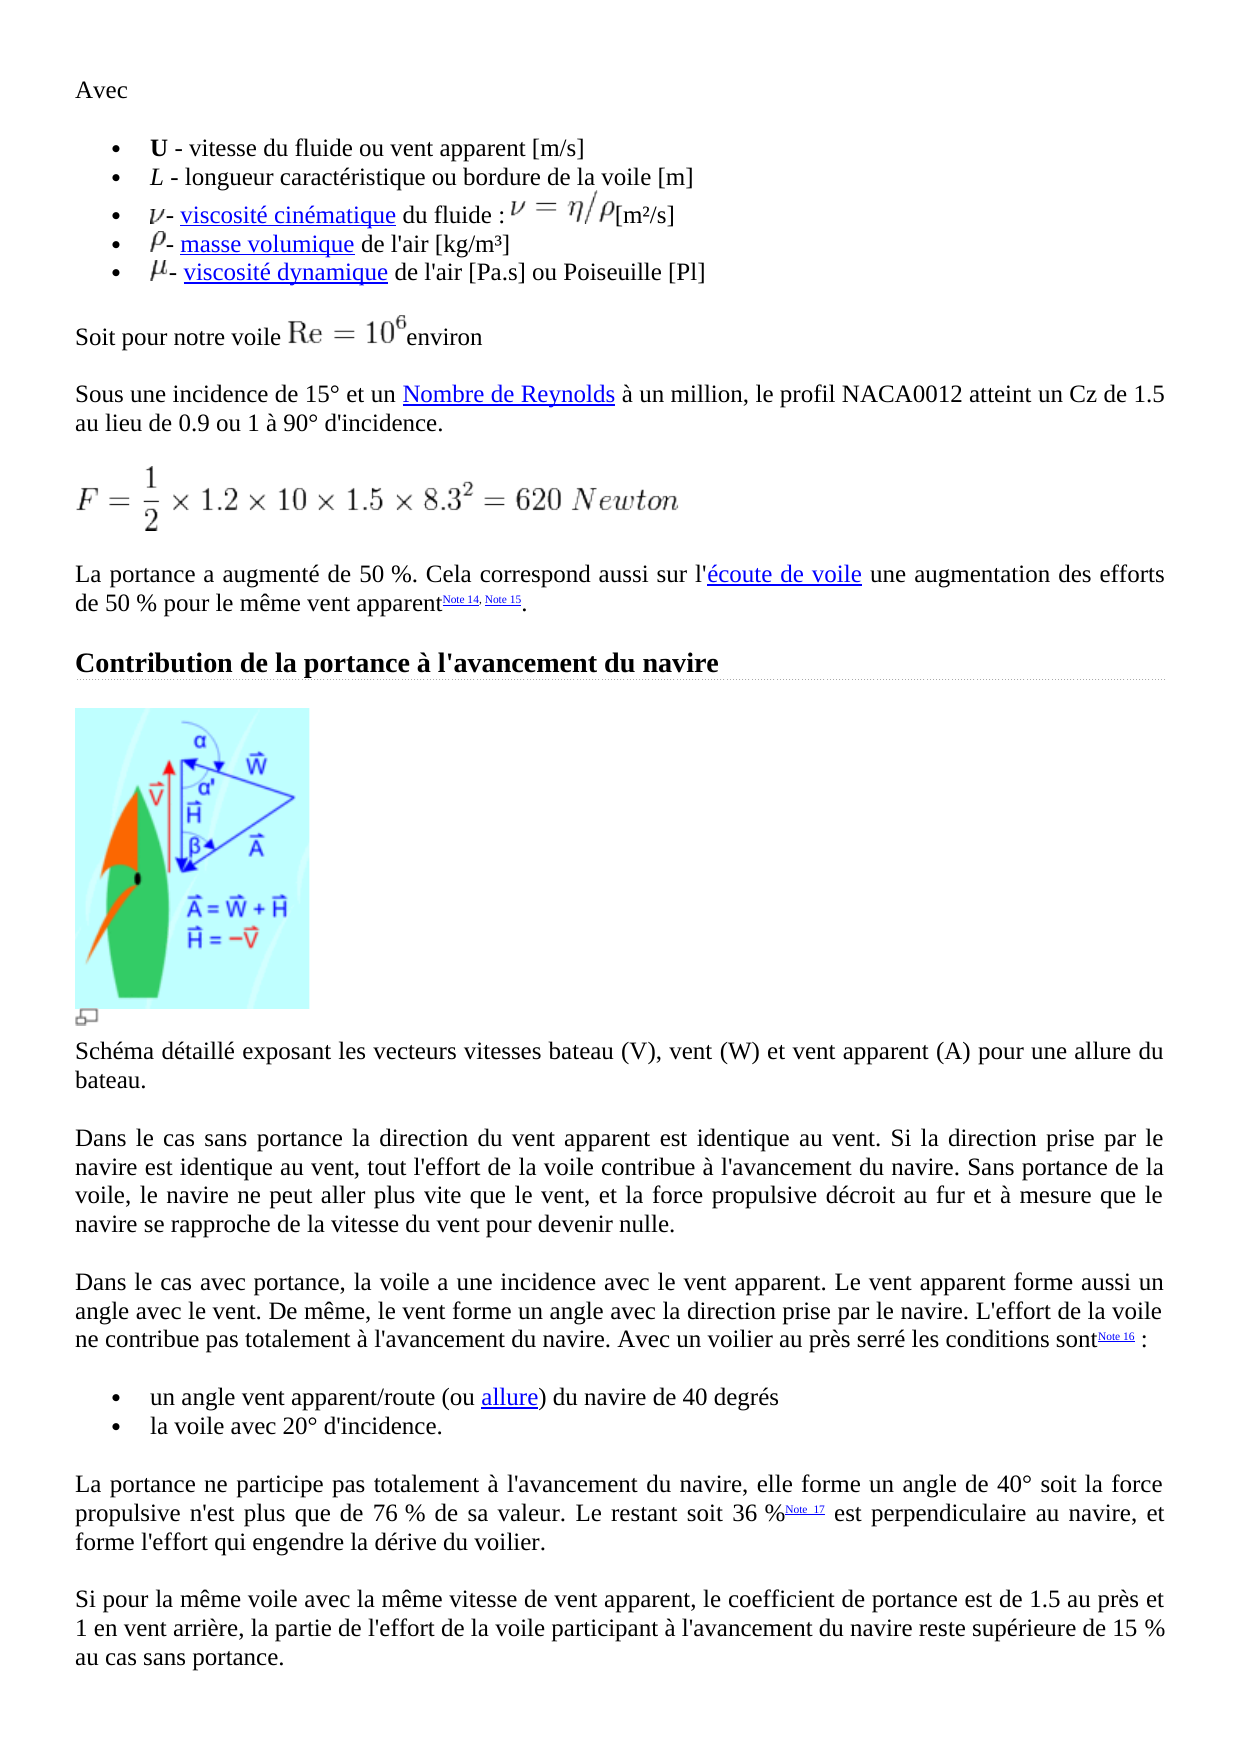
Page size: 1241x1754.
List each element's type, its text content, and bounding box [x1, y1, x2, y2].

text Sous une incidence de 15° et un Nombre de Reynolds à un million, le profil NACA0012 atteint un Cz de 1.5 au lieu de 0.9 ou 1 à 90° d'incidence. [75, 379, 1165, 437]
list U - vitesse du fluide ou vent apparent [m/s] [112, 133, 1165, 162]
list - viscosité cinématique du fluide : [m²/s] [112, 190, 1165, 229]
text Schéma détaillé exposant les vecteurs vitesses bateau (V), vent (W) et vent apparent (A) pour une allure du bateau. [75, 1036, 1165, 1094]
picture [511, 190, 615, 224]
list - masse volumique de l'air [kg/m³] [112, 229, 1165, 257]
list - viscosité dynamique de l'air [Pa.s] ou Poiseuille [Pl] [112, 257, 1165, 286]
text Dans le cas sans portance la direction du vent apparent est identique au vent. Si la direction prise par le navire est identique au vent, tout l'effort de la voile contribue à l'avancement du navire. Sans portance de la voile, le navire ne peut aller plus vite que le vent, et la force propulsive décroit au fur et à mesure que le navire se rapproche de la vitesse du vent pour devenir nulle. [75, 1123, 1165, 1238]
picture [150, 231, 166, 252]
text Contribution de la portance à l'avancement du navire [75, 646, 1165, 679]
picture [150, 209, 166, 224]
text La portance a augmenté de 50 %. Cela correspond aussi sur l'écoute de voile une augmentation des efforts de 50 % pour le même vent apparent[Note 14], [Note 15]. [75, 559, 1165, 617]
list un angle vent apparent/route (ou allure) du navire de 40 degrés [112, 1382, 1165, 1411]
picture [75, 708, 310, 1026]
list L - longueur caractéristique ou bordure de la voile [m] [112, 162, 1165, 190]
text Si pour la même voile avec la même vitesse de vent apparent, le coefficient de portance est de 1.5 au près et 1 en vent arrière, la partie de l'effort de la voile participant à l'avancement du navire reste supérieure de 15 % au cas sans portance. [75, 1584, 1165, 1671]
picture [287, 315, 407, 345]
list la voile avec 20° d'incidence. [112, 1411, 1165, 1440]
text Dans le cas avec portance, la voile a une incidence avec le vent apparent. Le vent apparent forme aussi un angle avec le vent. De même, le vent forme un angle avec la direction prise par le navire. L'effort de la voile ne contribue pas totalement à l'avancement du navire. Avec un voilier au près serré les conditions sont[Note 16] : [75, 1267, 1165, 1353]
text Soit pour notre voile environ [75, 315, 1165, 350]
picture [150, 260, 169, 281]
text Avec [75, 75, 1165, 104]
picture [75, 466, 680, 531]
text La portance ne participe pas totalement à l'avancement du navire, elle forme un angle de 40° soit la force propulsive n'est plus que de 76 % de sa valeur. Le restant soit 36 %[Note 17] est perpendiculaire au navire, et forme l'effort qui engendre la dérive du voilier. [75, 1469, 1165, 1555]
